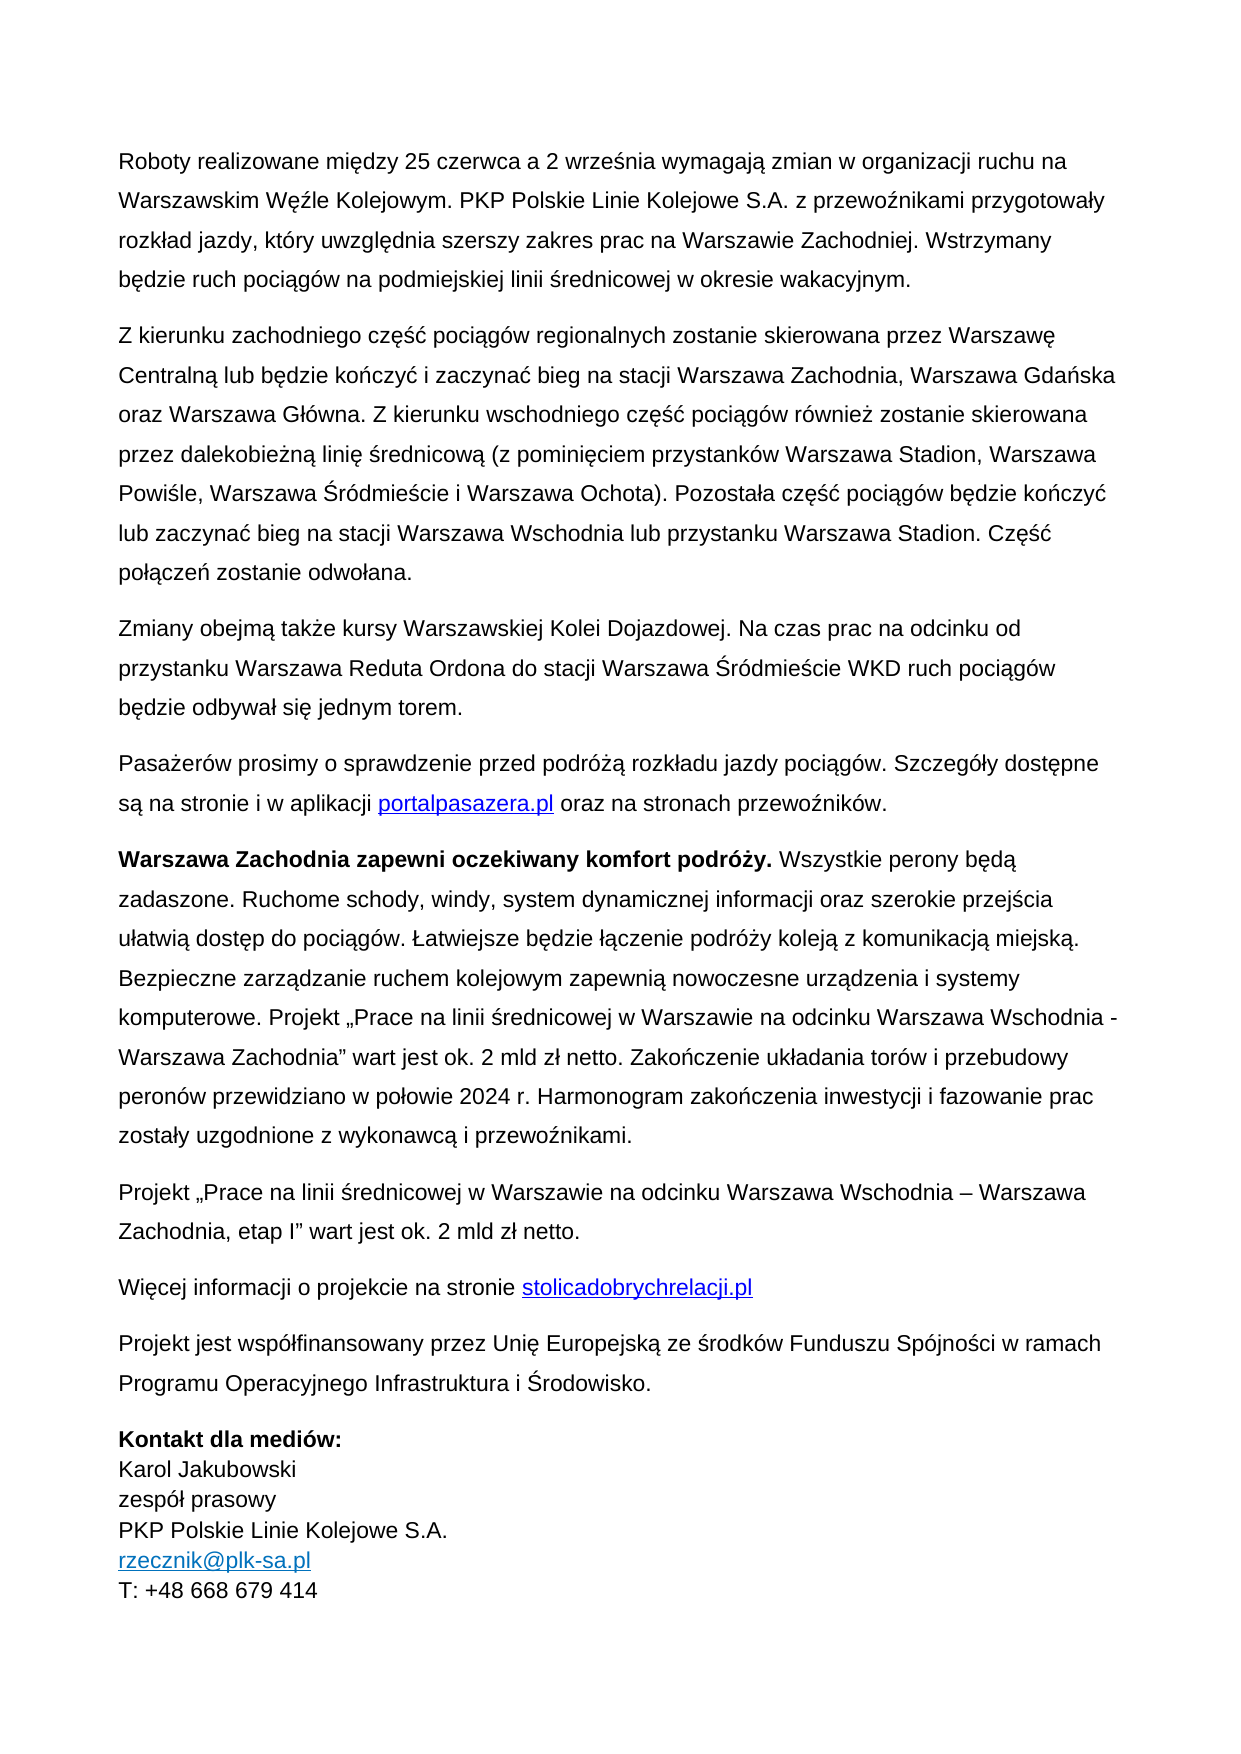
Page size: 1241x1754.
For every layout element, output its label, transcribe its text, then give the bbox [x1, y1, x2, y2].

text Z kierunku zachodniego część pociągów regionalnych zostanie skierowana przez Warszawę Centralną lub będzie kończyć i zaczynać bieg na stacji Warszawa Zachodnia, Warszawa Gdańska oraz Warszawa Główna. Z kierunku wschodniego część pociągów również zostanie skierowana przez dalekobieżną linię średnicową (z pominięciem przystanków Warszawa Stadion, Warszawa Powiśle, Warszawa Śródmieście i Warszawa Ochota). Pozostała część pociągów będzie kończyć lub zaczynać bieg na stacji Warszawa Wschodnia lub przystanku Warszawa Stadion. Część połączeń zostanie odwołana. [118, 322, 1122, 586]
text Roboty realizowane między 25 czerwca a 2 września wymagają zmian w organizacji ruchu na Warszawskim Węźle Kolejowym. PKP Polskie Linie Kolejowe S.A. z przewoźnikami przygotowały rozkład jazdy, który uwzględnia szerszy zakres prac na Warszawie Zachodniej. Wstrzymany będzie ruch pociągów na podmiejskiej linii średnicowej w okresie wakacyjnym. [118, 148, 1122, 292]
text Karol Jakubowski zespół prasowy PKP Polskie Linie Kolejowe S.A. rzecznik@plk-sa.pl T: +48 668 679 414 [118, 1456, 1122, 1603]
text Więcej informacji o projekcie na stronie stolicadobrychrelacji.pl [118, 1274, 1122, 1301]
text Kontakt dla mediów: [118, 1426, 1122, 1452]
text Warszawa Zachodnia zapewni oczekiwany komfort podróży. Wszystkie perony będą zadaszone. Ruchome schody, windy, system dynamicznej informacji oraz szerokie przejścia ułatwią dostęp do pociągów. Łatwiejsze będzie łączenie podróży koleją z komunikacją miejską. Bezpieczne zarządzanie ruchem kolejowym zapewnią nowoczesne urządzenia i systemy komputerowe. Projekt „Prace na linii średnicowej w Warszawie na odcinku Warszawa Wschodnia - Warszawa Zachodnia” wart jest ok. 2 mld zł netto. Zakończenie układania torów i przebudowy peronów przewidziano w połowie 2024 r. Harmonogram zakończenia inwestycji i fazowanie prac zostały uzgodnione z wykonawcą i przewoźnikami. [118, 846, 1122, 1149]
text Projekt jest współfinansowany przez Unię Europejską ze środków Funduszu Spójności w ramach Programu Operacyjnego Infrastruktura i Środowisko. [118, 1330, 1122, 1396]
text Zmiany obejmą także kursy Warszawskiej Kolei Dojazdowej. Na czas prac na odcinku od przystanku Warszawa Reduta Ordona do stacji Warszawa Śródmieście WKD ruch pociągów będzie odbywał się jednym torem. [118, 615, 1122, 721]
text Pasażerów prosimy o sprawdzenie przed podróżą rozkładu jazdy pociągów. Szczegóły dostępne są na stronie i w aplikacji portalpasazera.pl oraz na stronach przewoźników. [118, 750, 1122, 816]
text Projekt „Prace na linii średnicowej w Warszawie na odcinku Warszawa Wschodnia – Warszawa Zachodnia, etap I” wart jest ok. 2 mld zł netto. [118, 1178, 1122, 1244]
